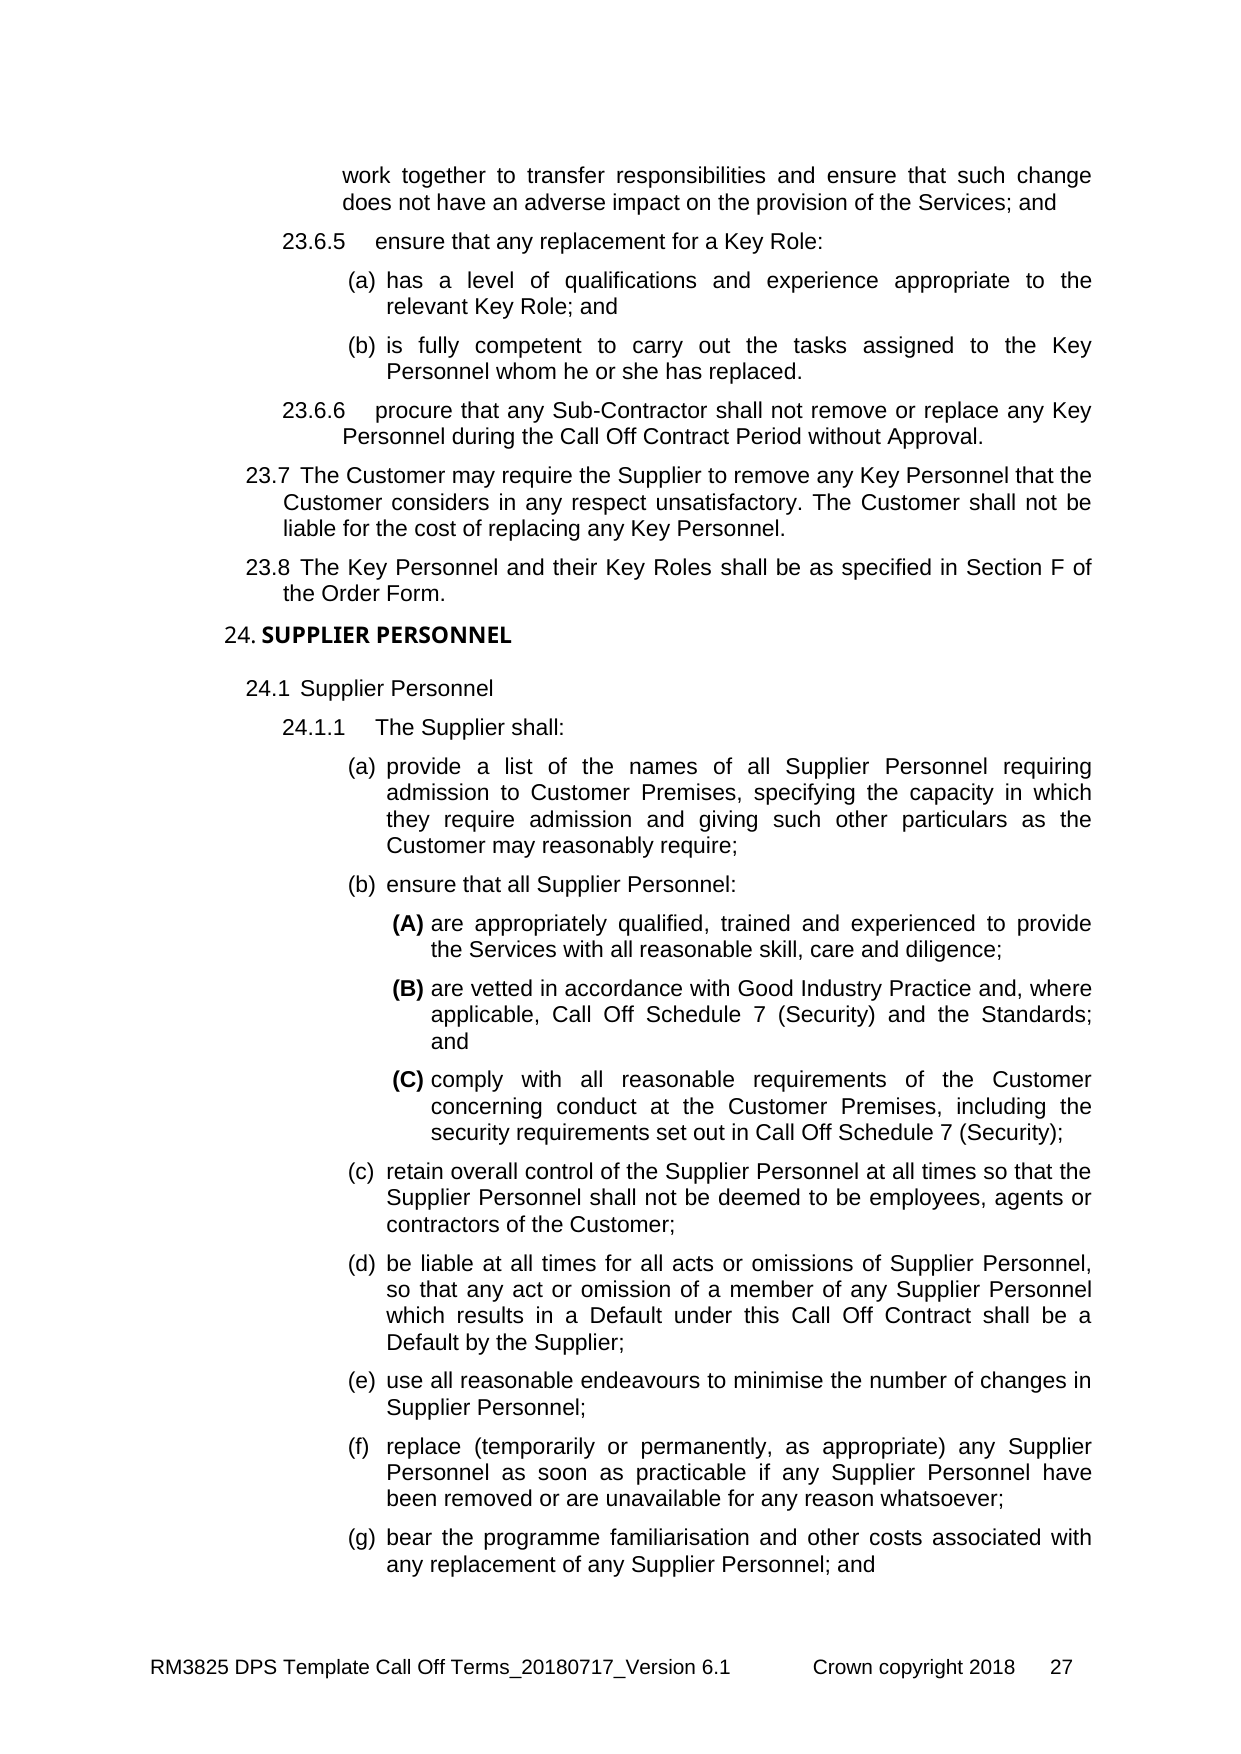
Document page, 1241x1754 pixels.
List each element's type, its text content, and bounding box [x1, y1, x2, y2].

text The Customer may require the Supplier to remove any Key Personnel that the Customer considers in any respect unsatisfactory. The Customer shall not be liable for the cost of replacing any Key Personnel. [245, 462, 1093, 541]
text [282, 162, 1093, 215]
text has a level of qualifications and experience appropriate to the relevant Key Role; and [348, 267, 1093, 319]
text The Supplier shall: [282, 714, 1093, 740]
text ensure that all Supplier Personnel: [348, 871, 1093, 897]
text ensure that any replacement for a Key Role: [282, 228, 1093, 254]
subtitle SUPPLIER PERSONNEL [224, 619, 1093, 650]
text comply with all reasonable requirements of the Customer concerning conduct at the Customer Premises, including the security requirements set out in Call Off Schedule 7 (Security); [392, 1066, 1093, 1146]
text are appropriately qualified, trained and experienced to provide the Services with all reasonable skill, care and diligence; [392, 910, 1093, 962]
text use all reasonable endeavours to minimise the number of changes in Supplier Personnel; [348, 1367, 1093, 1420]
text Supplier Personnel [245, 675, 1093, 702]
text The Key Personnel and their Key Roles shall be as specified in Section F of the Order Form. [245, 554, 1093, 606]
text procure that any Sub-Contractor shall not remove or replace any Key Personnel during the Call Off Contract Period without Approval. [282, 397, 1093, 450]
text bear the programme familiarisation and other costs associated with any replacement of any Supplier Personnel; and [348, 1524, 1093, 1577]
text replace (temporarily or permanently, as appropriate) any Supplier Personnel as soon as practicable if any Supplier Personnel have been removed or are unavailable for any reason whatsoever; [348, 1433, 1093, 1512]
text be liable at all times for all acts or omissions of Supplier Personnel, so that any act or omission of a member of any Supplier Personnel which results in a Default under this Call Off Contract shall be a Default by the Supplier; [348, 1249, 1093, 1355]
text provide a list of the names of all Supplier Personnel requiring admission to Customer Premises, specifying the capacity in which they require admission and giving such other particulars as the Customer may reasonably require; [348, 753, 1093, 858]
text is fully competent to carry out the tasks assigned to the Key Personnel whom he or she has replaced. [348, 332, 1093, 384]
text retain overall control of the Supplier Personnel at all times so that the Supplier Personnel shall not be deemed to be employees, agents or contractors of the Customer; [348, 1158, 1093, 1237]
text are vetted in accordance with Good Industry Practice and, where applicable, Call Off Schedule 7 (Security) and the Standards; and [392, 975, 1093, 1054]
